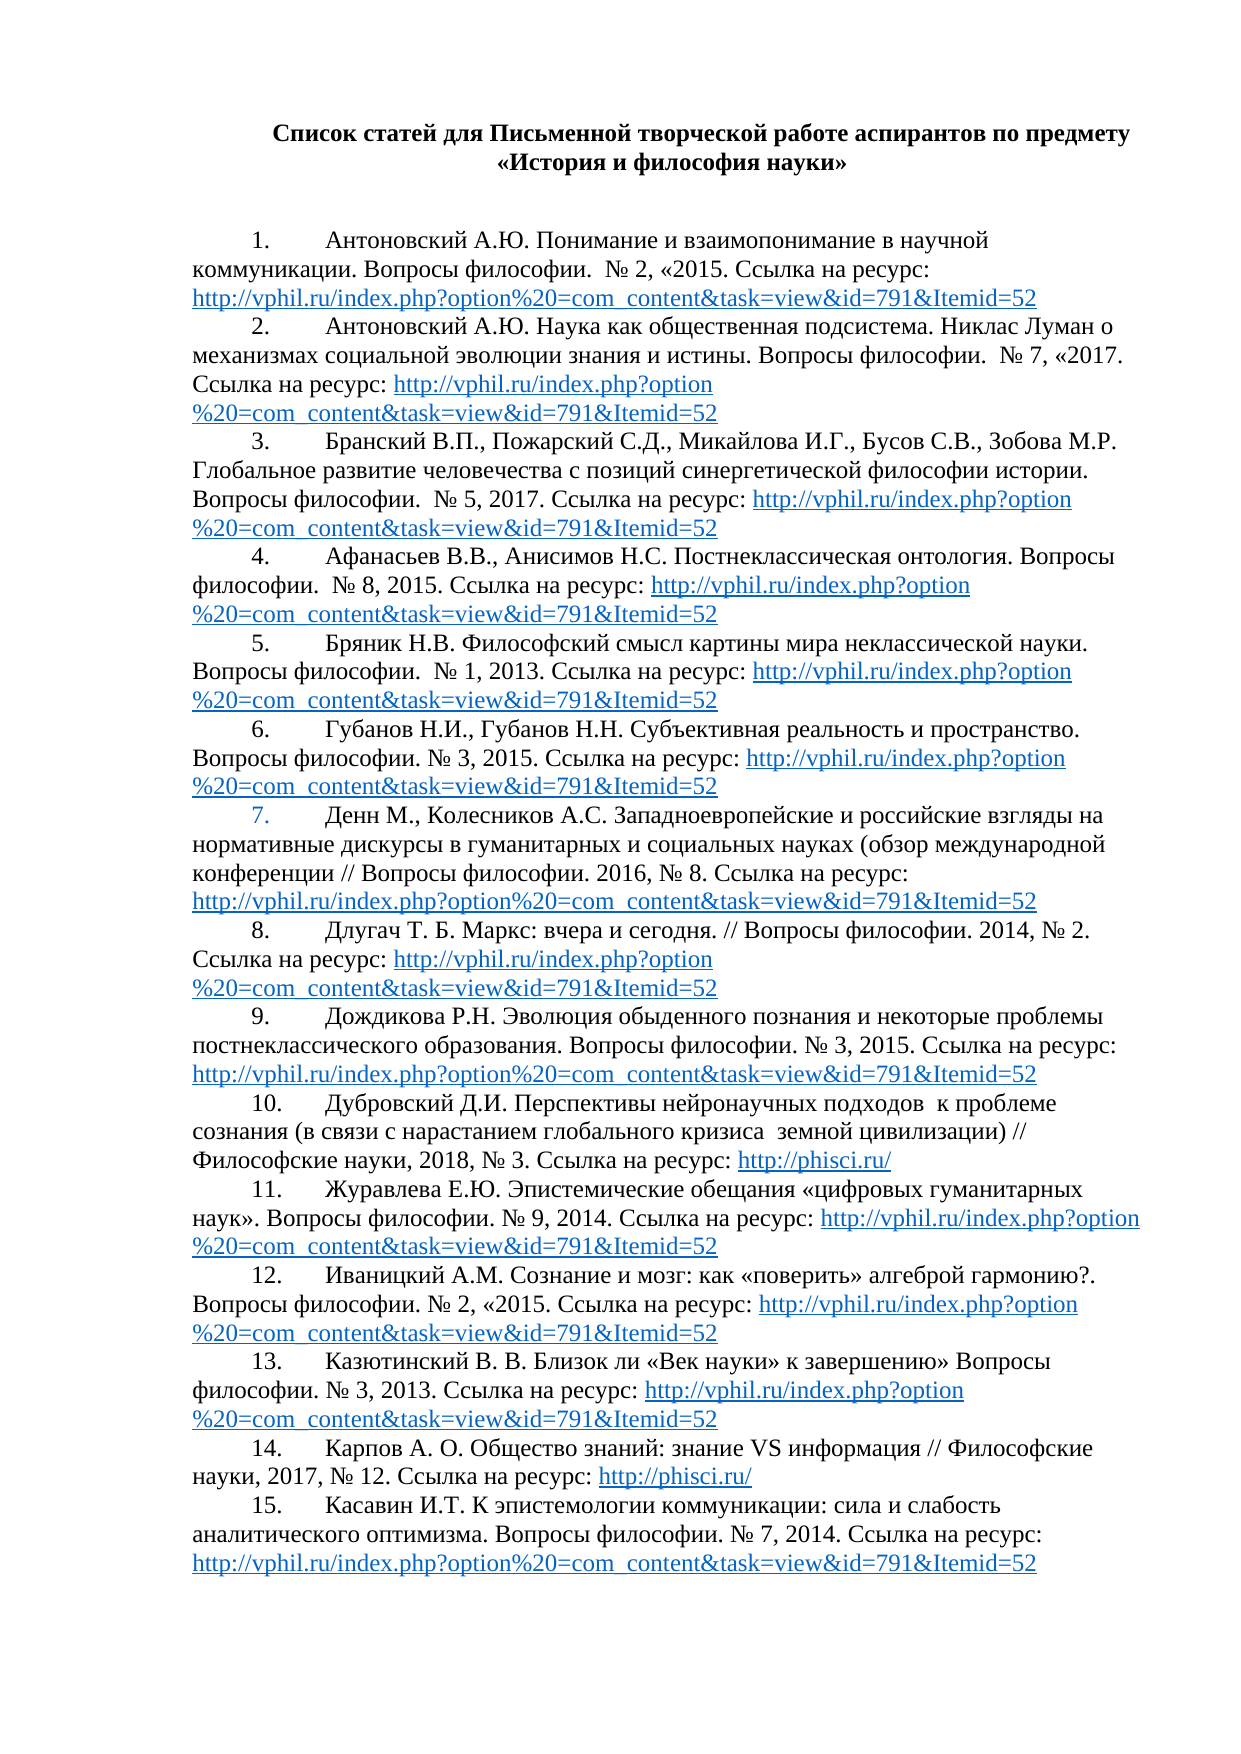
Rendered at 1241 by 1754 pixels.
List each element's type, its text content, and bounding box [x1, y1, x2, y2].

list Губанов Н.И., Губанов Н.Н. Субъективная реальность и пространство. Вопросы философии. № 3, 2015. Ссылка на ресурс: http://vphil.ru/index.php?option%20=com_content&task=view&id=791&Itemid=52 [192, 714, 1152, 800]
list Бряник Н.В. Философский смысл картины мира неклассической науки. Вопросы философии. № 1, 2013. Ссылка на ресурс: http://vphil.ru/index.php?option%20=com_content&task=view&id=791&Itemid=52 [192, 628, 1152, 714]
list Иваницкий А.М. Сознание и мозг: как «поверить» алгеброй гармонию?. Вопросы философии. № 2, «2015. Ссылка на ресурс: http://vphil.ru/index.php?option%20=com_content&task=view&id=791&Itemid=52 [192, 1260, 1152, 1346]
list Афанасьев В.В., Анисимов Н.С. Постнеклассическая онтология. Вопросы философии. № 8, 2015. Ссылка на ресурс: http://vphil.ru/index.php?option%20=com_content&task=view&id=791&Itemid=52 [192, 541, 1152, 628]
list Бранский В.П., Пожарский С.Д., Микайлова И.Г., Бусов С.В., Зобова М.Р. Глобальное развитие человечества с позиций синергетической философии истории. Вопросы философии. № 5, 2017. Ссылка на ресурс: http://vphil.ru/index.php?option%20=com_content&task=view&id=791&Itemid=52 [192, 426, 1152, 541]
list Карпов А. О. Общество знаний: знание VS информация // Философские науки, 2017, № 12. Ссылка на ресурс: http://phisci.ru/ [192, 1433, 1152, 1490]
list Дубровский Д.И. Перспективы нейронаучных подходов к проблеме сознания (в связи с нарастанием глобального кризиса земной цивилизации) // Философские науки, 2018, № 3. Ссылка на ресурс: http://phisci.ru/ [192, 1088, 1152, 1174]
list Казютинский В. В. Близок ли «Век науки» к завершению» Вопросы философии. № 3, 2013. Ссылка на ресурс: http://vphil.ru/index.php?option%20=com_content&task=view&id=791&Itemid=52 [192, 1346, 1152, 1433]
list Дождикова Р.Н. Эволюция обыденного познания и некоторые проблемы постнеклассического образования. Вопросы философии. № 3, 2015. Ссылка на ресурс: http://vphil.ru/index.php?option%20=com_content&task=view&id=791&Itemid=52 [192, 1001, 1152, 1088]
list Касавин И.Т. К эпистемологии коммуникации: сила и слабость аналитического оптимизма. Вопросы философии. № 7, 2014. Ссылка на ресурс: http://vphil.ru/index.php?option%20=com_content&task=view&id=791&Itemid=52 [192, 1490, 1152, 1576]
list Журавлева Е.Ю. Эпистемические обещания «цифровых гуманитарных наук». Вопросы философии. № 9, 2014. Ссылка на ресурс: http://vphil.ru/index.php?option%20=com_content&task=view&id=791&Itemid=52 [192, 1174, 1152, 1260]
list Денн М., Колесников А.С. Западноевропейские и российские взгляды на нормативные дискурсы в гуманитарных и социальных науках (обзор международной конференции // Вопросы философии. 2016, № 8. Ссылка на ресурс: http://vphil.ru/index.php?option%20=com_content&task=view&id=791&Itemid=52 [192, 800, 1152, 915]
list Антоновский А.Ю. Наука как общественная подсистема. Никлас Луман о механизмах социальной эволюции знания и истины. Вопросы философии. № 7, «2017. Ссылка на ресурс: http://vphil.ru/index.php?option%20=com_content&task=view&id=791&Itemid=52 [192, 311, 1152, 426]
list Антоновский А.Ю. Понимание и взаимопонимание в научной коммуникации. Вопросы философии. № 2, «2015. Ссылка на ресурс: http://vphil.ru/index.php?option%20=com_content&task=view&id=791&Itemid=52 [192, 225, 1152, 311]
list Список статей для Письменной творческой работе аспирантов по предмету «История и философия науки» [192, 118, 1152, 176]
list Длугач Т. Б. Маркс: вчера и сегодня. // Вопросы философии. 2014, № 2. Ссылка на ресурс: http://vphil.ru/index.php?option%20=com_content&task=view&id=791&Itemid=52 [192, 915, 1152, 1001]
